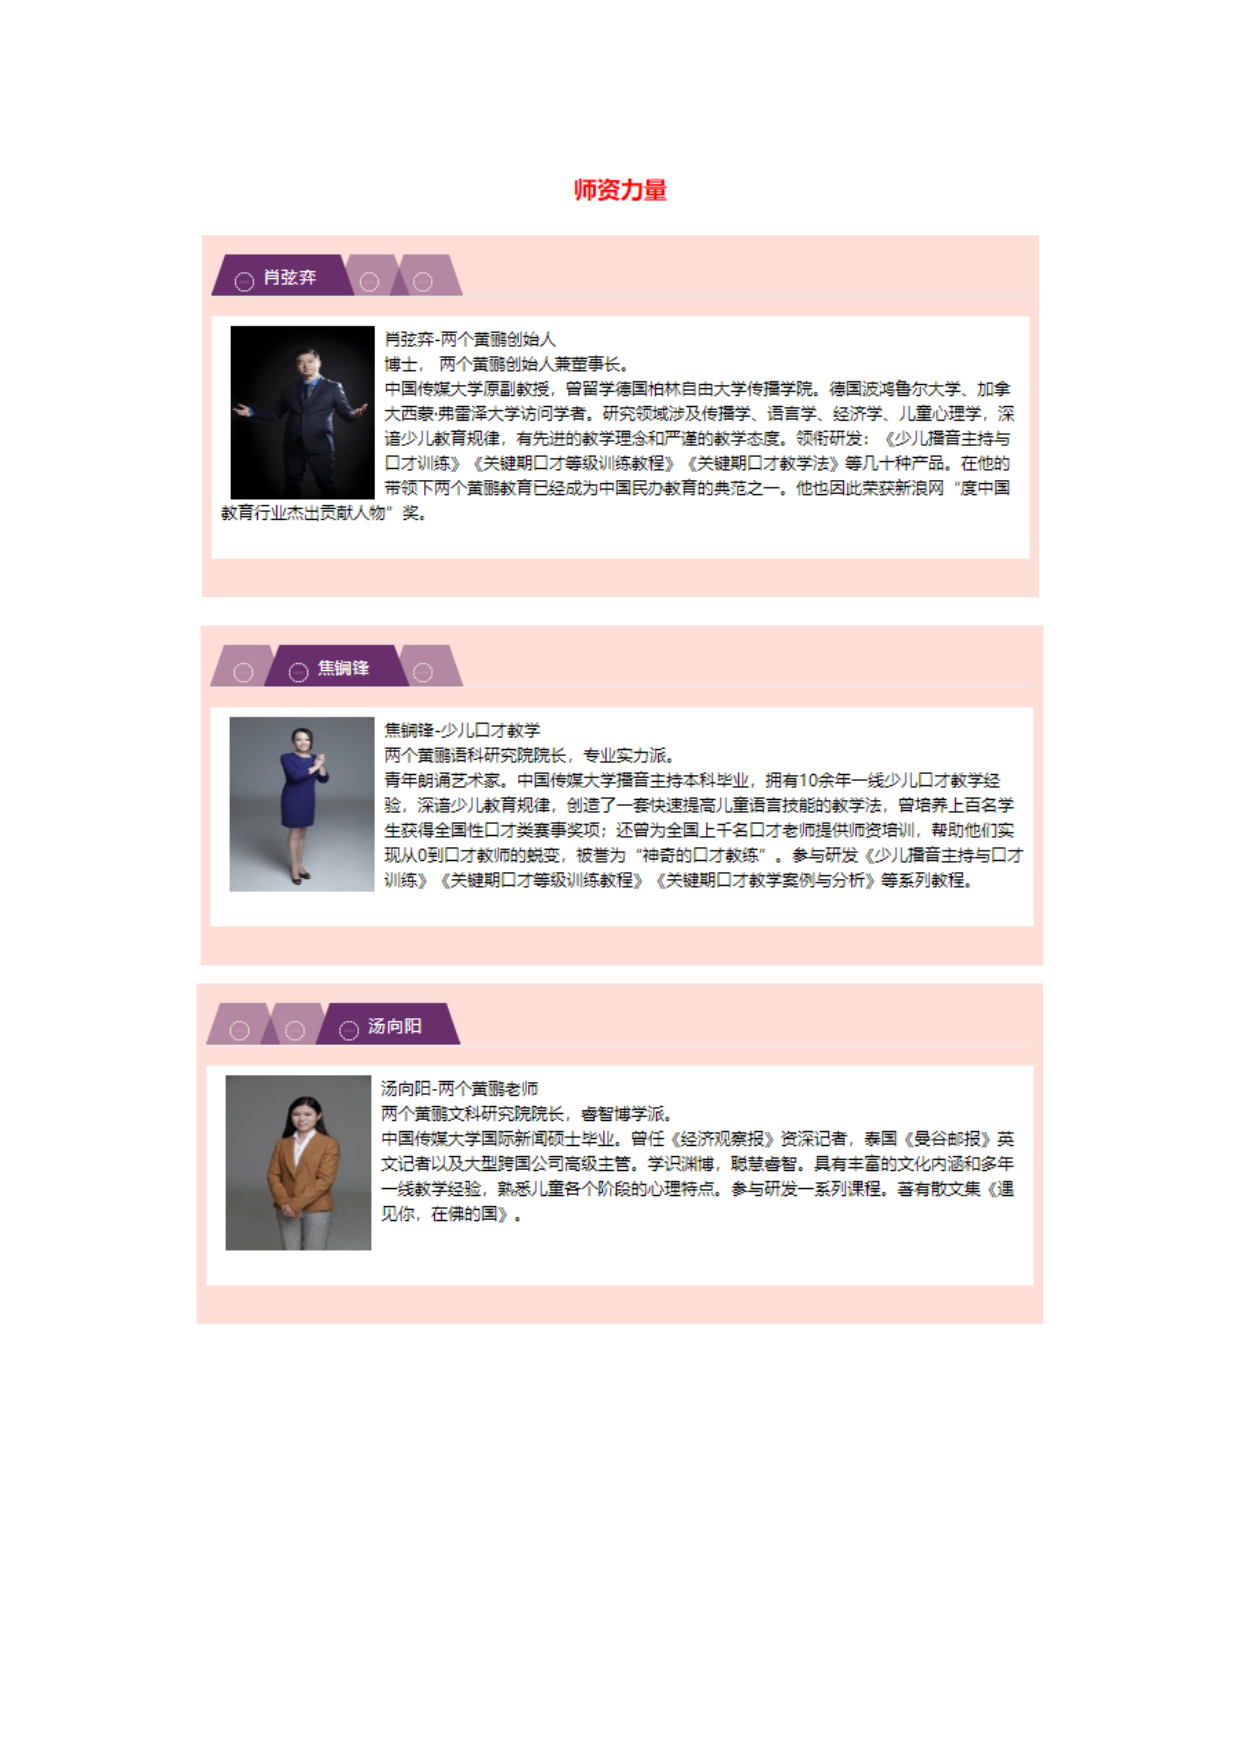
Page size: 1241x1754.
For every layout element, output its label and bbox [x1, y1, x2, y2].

picture [187, 162, 1053, 607]
picture [187, 617, 1053, 1334]
